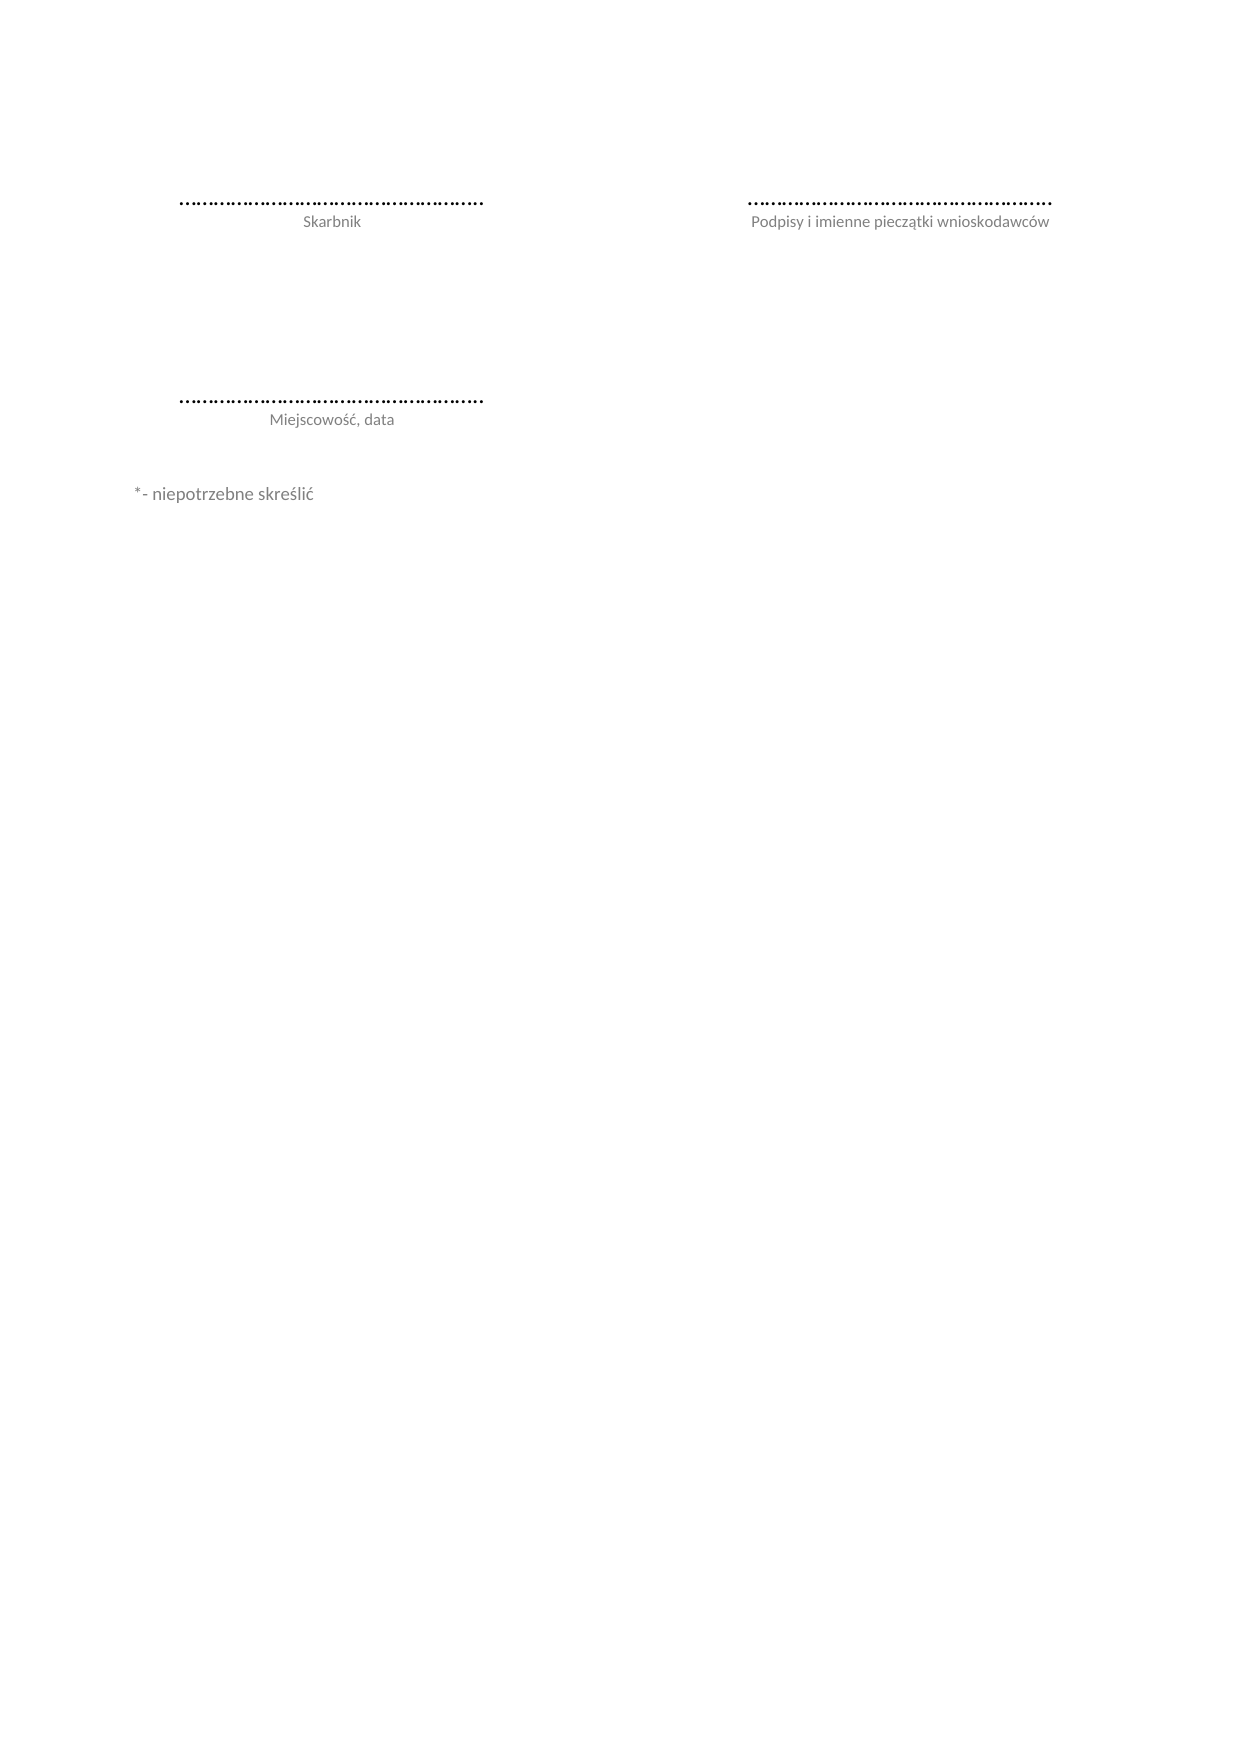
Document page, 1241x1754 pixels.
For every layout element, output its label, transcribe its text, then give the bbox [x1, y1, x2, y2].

text *- niepotrzebne skreślić [59, 480, 1107, 505]
table_header …………………………………………….. [48, 288, 616, 409]
table_cell Miejscowość, data [48, 410, 616, 430]
table_header …………………………………………….. [48, 90, 616, 212]
table_cell Podpisy i imienne pieczątki wnioskodawców [616, 212, 1184, 232]
table_header …………………………………………….. [616, 90, 1184, 212]
table_cell Skarbnik [48, 212, 616, 232]
